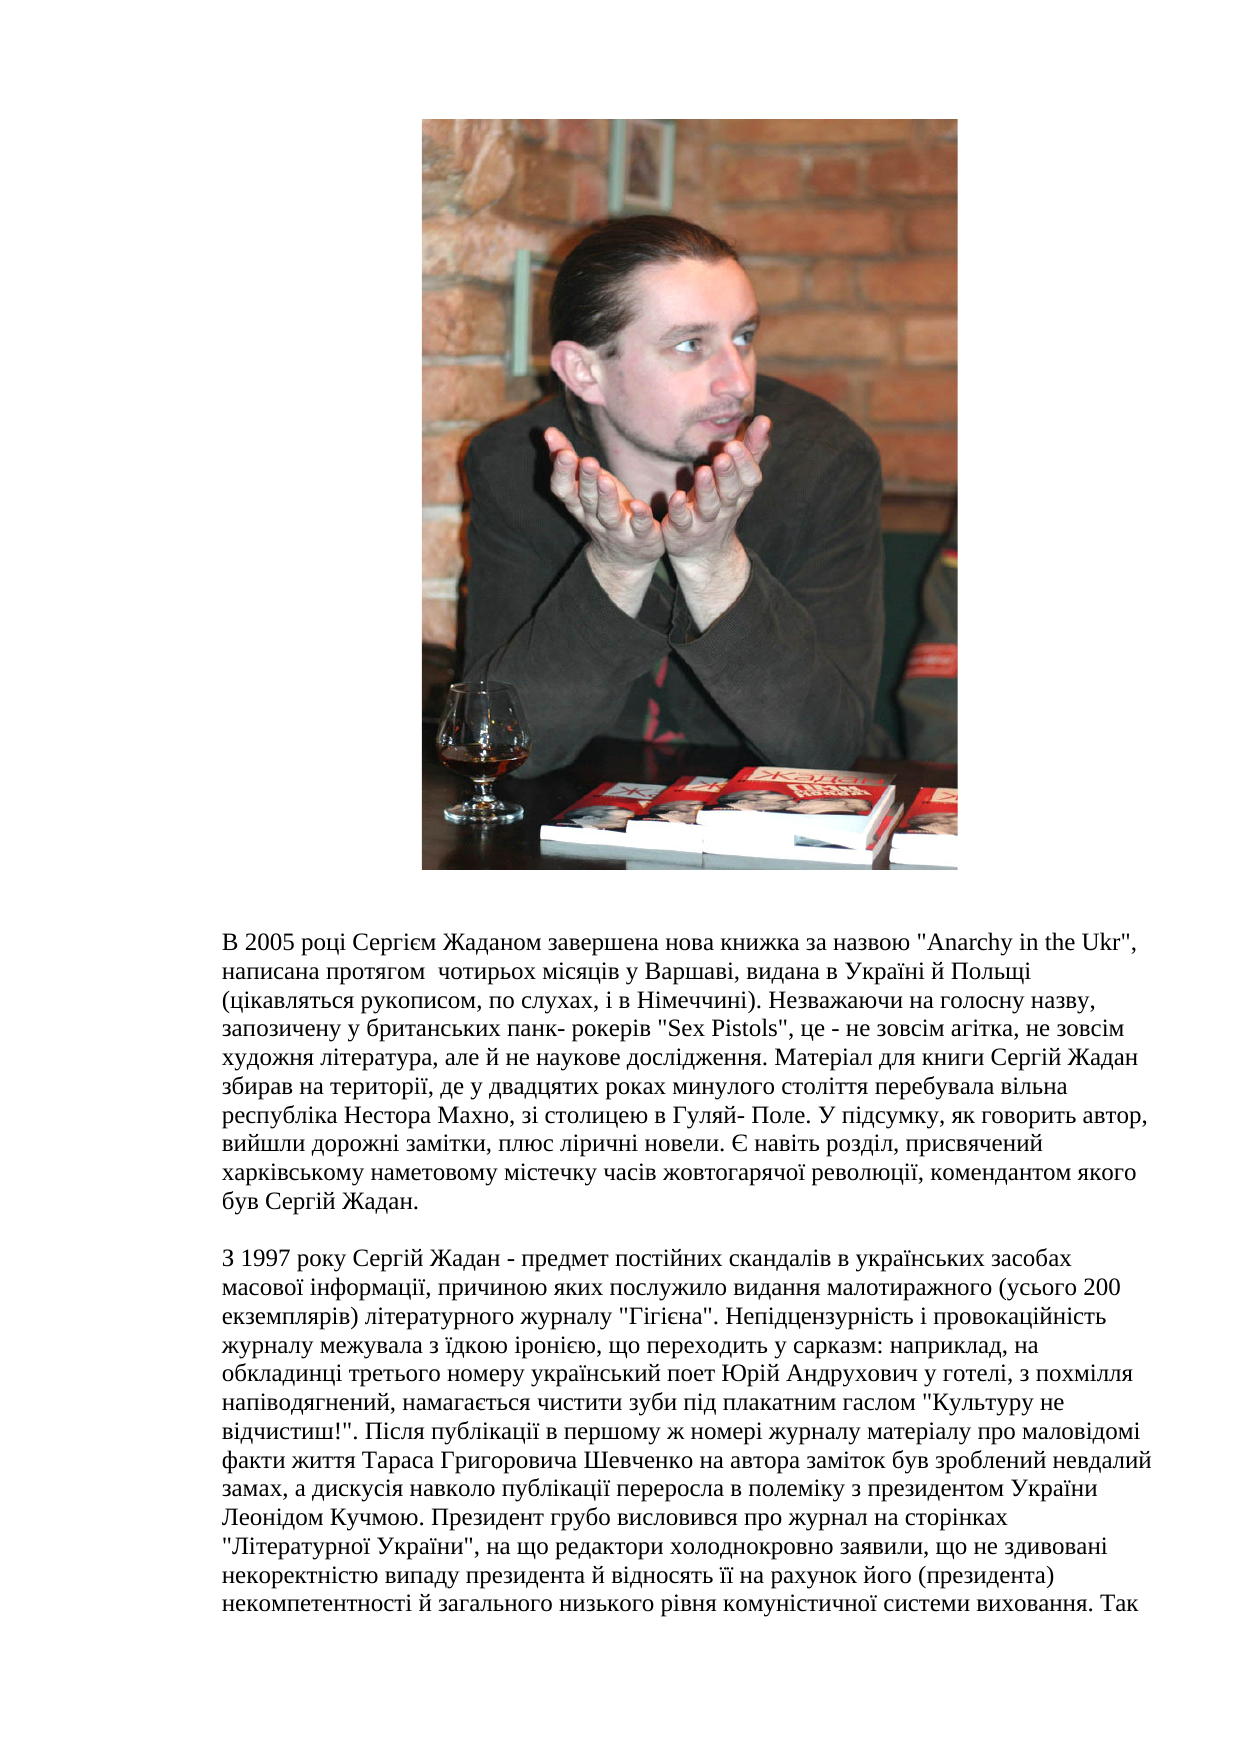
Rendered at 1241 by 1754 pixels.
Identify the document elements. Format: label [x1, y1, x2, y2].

table_header [220, 118, 1159, 1619]
picture [421, 119, 958, 870]
